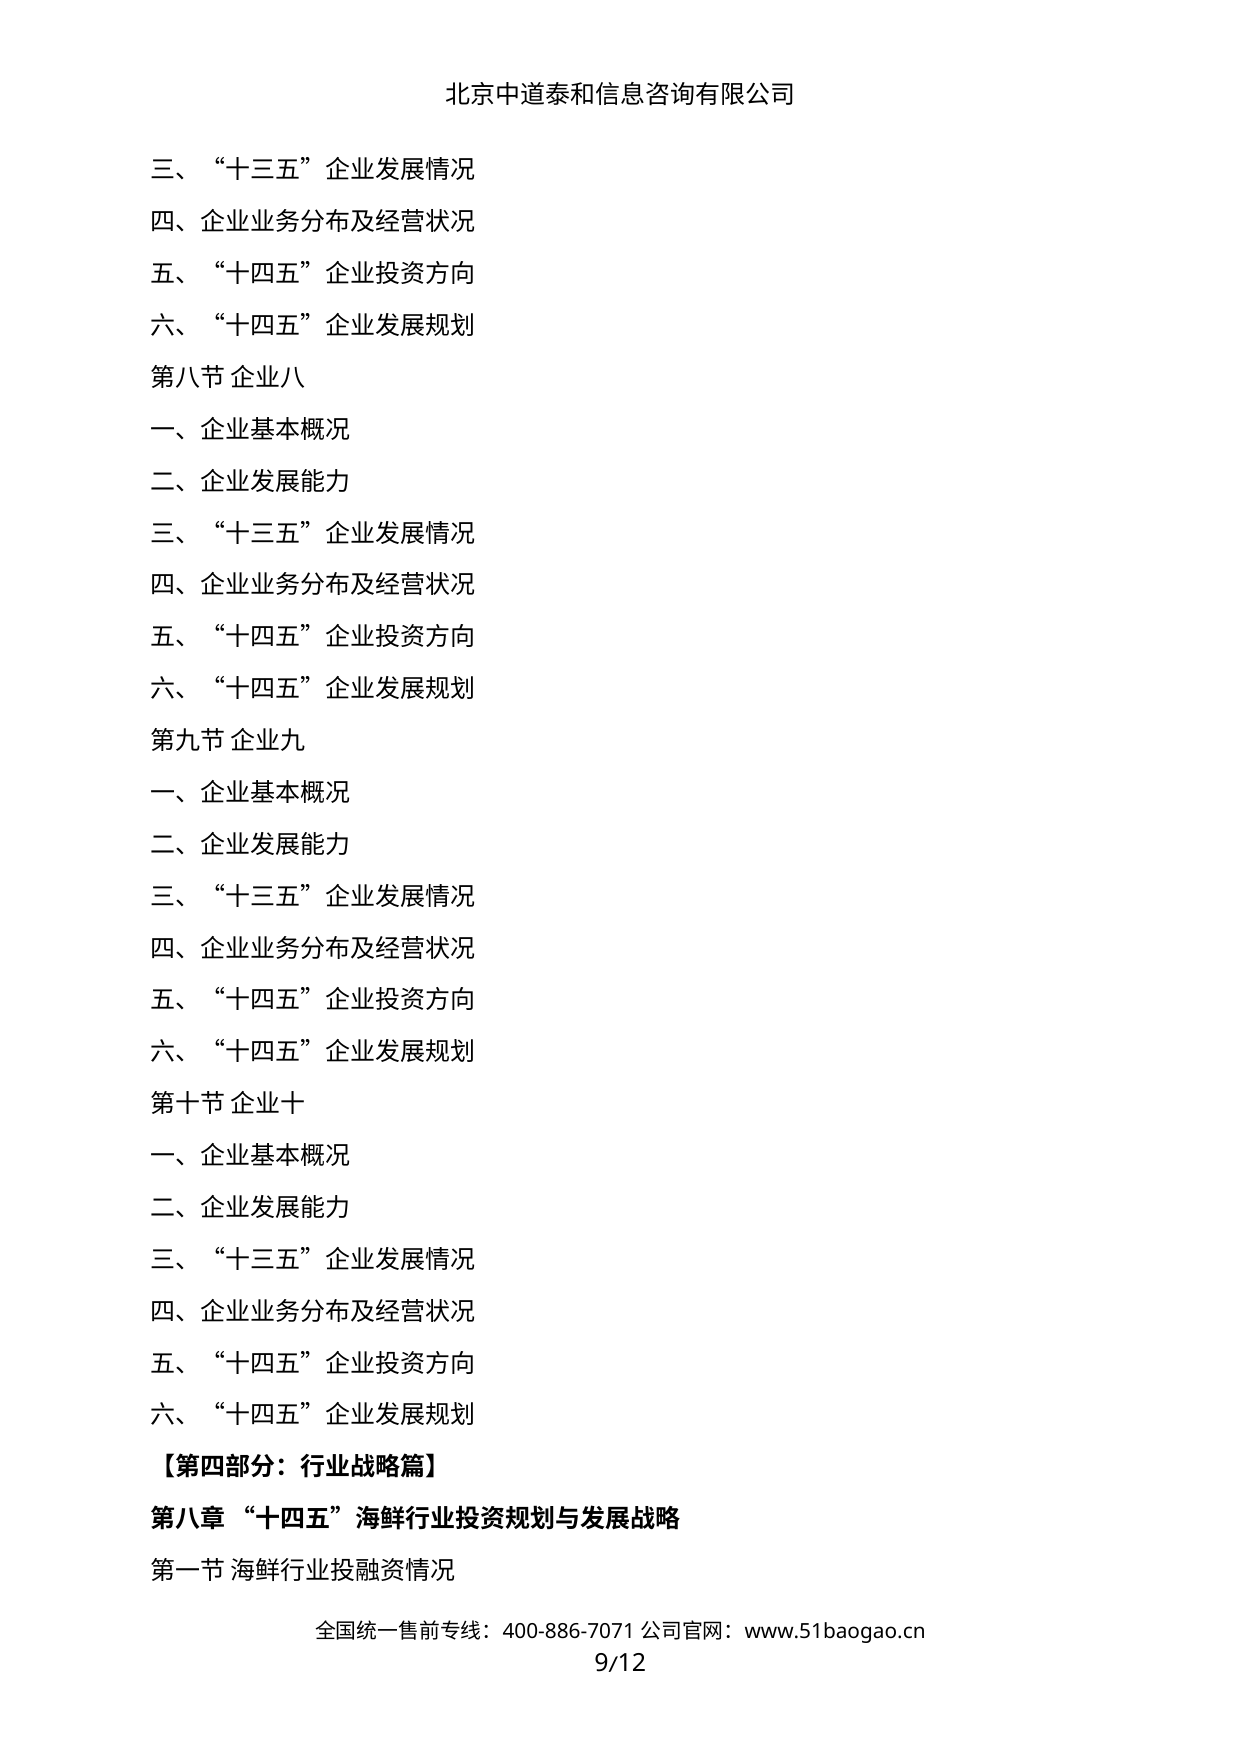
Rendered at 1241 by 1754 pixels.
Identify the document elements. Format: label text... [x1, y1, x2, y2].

text 三、“十三五”企业发展情况 [150, 876, 1090, 912]
text 二、企业发展能力 [150, 824, 1090, 861]
text 第十节 企业十 [150, 1084, 1090, 1120]
text 一、企业基本概况 [150, 409, 1090, 446]
text 一、企业基本概况 [150, 1136, 1090, 1172]
text 二、企业发展能力 [150, 461, 1090, 497]
text 三、“十三五”企业发展情况 [150, 1239, 1090, 1276]
text 第八章 “十四五”海鲜行业投资规划与发展战略 [150, 1499, 1090, 1535]
text 五、“十四五”企业投资方向 [150, 980, 1090, 1016]
text 五、“十四五”企业投资方向 [150, 1343, 1090, 1379]
text 三、“十三五”企业发展情况 [150, 513, 1090, 549]
text 六、“十四五”企业发展规划 [150, 1032, 1090, 1068]
text 四、企业业务分布及经营状况 [150, 1291, 1090, 1327]
text 一、企业基本概况 [150, 772, 1090, 809]
text 第九节 企业九 [150, 721, 1090, 757]
text 第八节 企业八 [150, 357, 1090, 394]
text 第一节 海鲜行业投融资情况 [150, 1551, 1090, 1587]
text 四、企业业务分布及经营状况 [150, 202, 1090, 238]
text 四、企业业务分布及经营状况 [150, 565, 1090, 601]
text 【第四部分：行业战略篇】 [150, 1447, 1090, 1483]
text 二、企业发展能力 [150, 1187, 1090, 1224]
text 六、“十四五”企业发展规划 [150, 1395, 1090, 1431]
text 六、“十四五”企业发展规划 [150, 306, 1090, 342]
text 五、“十四五”企业投资方向 [150, 254, 1090, 290]
text 六、“十四五”企业发展规划 [150, 669, 1090, 705]
text 四、企业业务分布及经营状况 [150, 928, 1090, 964]
text 三、“十三五”企业发展情况 [150, 150, 1090, 186]
text 五、“十四五”企业投资方向 [150, 617, 1090, 653]
